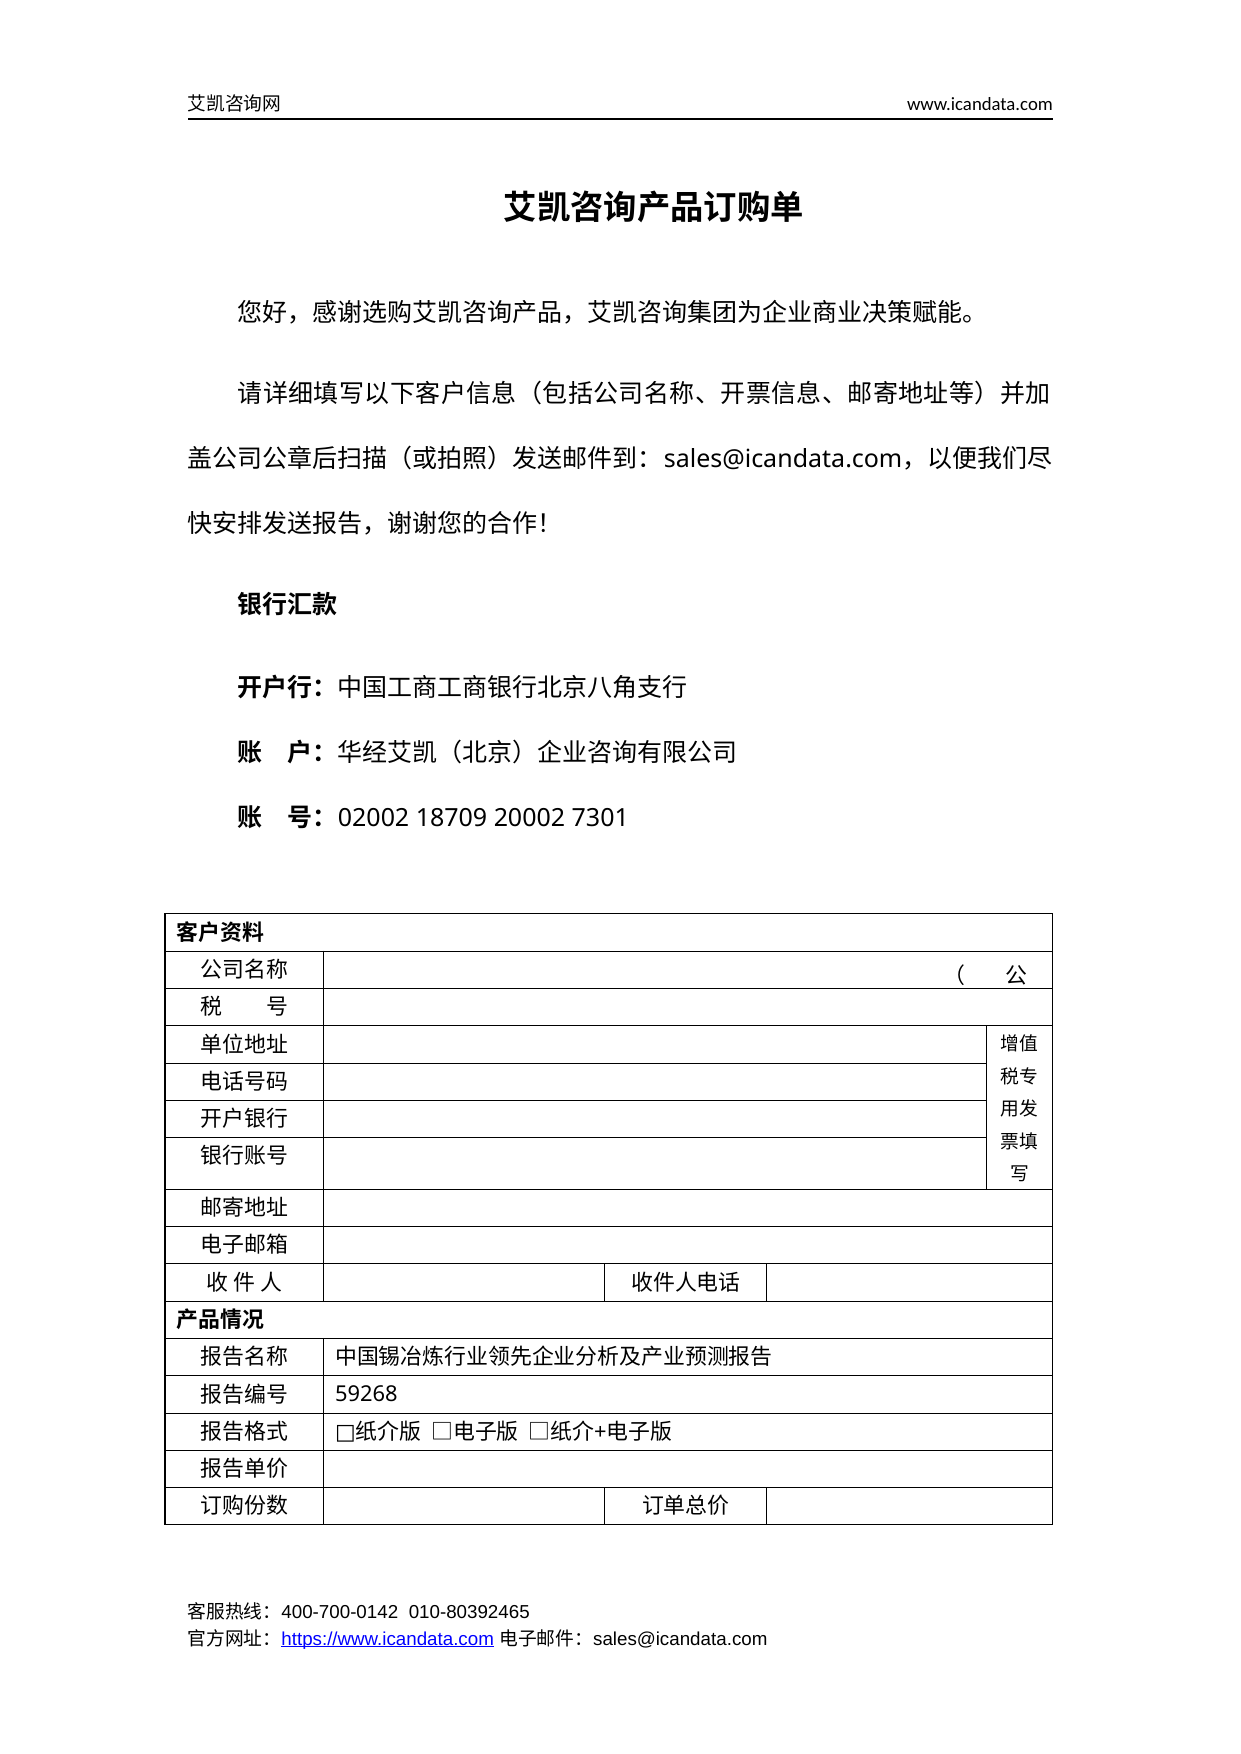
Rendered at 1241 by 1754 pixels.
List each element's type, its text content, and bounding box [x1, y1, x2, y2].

table_cell 公司名称 [166, 952, 323, 988]
table_cell 中国锡冶炼行业领先企业分析及产业预测报告 [324, 1339, 1052, 1375]
table_cell 报告名称 [166, 1339, 323, 1375]
table_cell 电话号码 [166, 1064, 323, 1100]
text 艾凯咨询产品订购单 [187, 172, 1053, 237]
table_cell [324, 1026, 986, 1062]
table_cell 产品情况 [166, 1302, 1052, 1338]
text 账 户：华经艾凯（北京）企业咨询有限公司 [187, 718, 1053, 783]
table_cell [324, 1190, 1052, 1226]
table_header 客户资料 [166, 914, 1052, 951]
table_cell 报告单价 [166, 1451, 323, 1487]
table_cell [324, 1101, 986, 1137]
text 请详细填写以下客户信息（包括公司名称、开票信息、邮寄地址等）并加盖公司公章后扫描（或拍照）发送邮件到：sales@icandata.com，以便我们尽快安排发送报告，谢谢您的合作！ [187, 359, 1053, 554]
table_cell 订单总价 [605, 1488, 766, 1524]
table_cell 开户银行 [166, 1101, 323, 1137]
text 您好，感谢选购艾凯咨询产品，艾凯咨询集团为企业商业决策赋能。 [187, 278, 1053, 343]
table_cell [324, 1451, 1052, 1487]
table_cell □纸介版 □电子版 □纸介+电子版 [324, 1414, 1052, 1450]
table_cell 订购份数 [166, 1488, 323, 1524]
text 账 号：02002 18709 20002 7301 [187, 783, 1053, 848]
table_cell [324, 1064, 986, 1100]
table_cell [767, 1488, 1052, 1524]
table_cell [767, 1264, 1052, 1301]
table_cell [324, 952, 1052, 988]
table_cell 收 件 人 [166, 1264, 323, 1301]
table_cell [324, 1488, 604, 1524]
table_cell [324, 1264, 604, 1301]
table_cell 收件人电话 [605, 1264, 766, 1301]
table_cell 税 号 [166, 989, 323, 1025]
table_cell [324, 989, 1052, 1025]
table_cell 增值税专用发票填写 [987, 1026, 1052, 1189]
table_cell [324, 1227, 1052, 1263]
table_cell 电子邮箱 [166, 1227, 323, 1263]
table_cell 邮寄地址 [166, 1190, 323, 1226]
table_cell 单位地址 [166, 1026, 323, 1062]
table_cell 报告编号 [166, 1376, 323, 1412]
text 银行汇款 [187, 570, 1053, 635]
table_cell 报告格式 [166, 1414, 323, 1450]
table_cell 银行账号 [166, 1138, 323, 1189]
table_cell 59268 [324, 1376, 1052, 1412]
text 开户行：中国工商工商银行北京八角支行 [187, 653, 1053, 718]
table_cell [324, 1138, 986, 1189]
